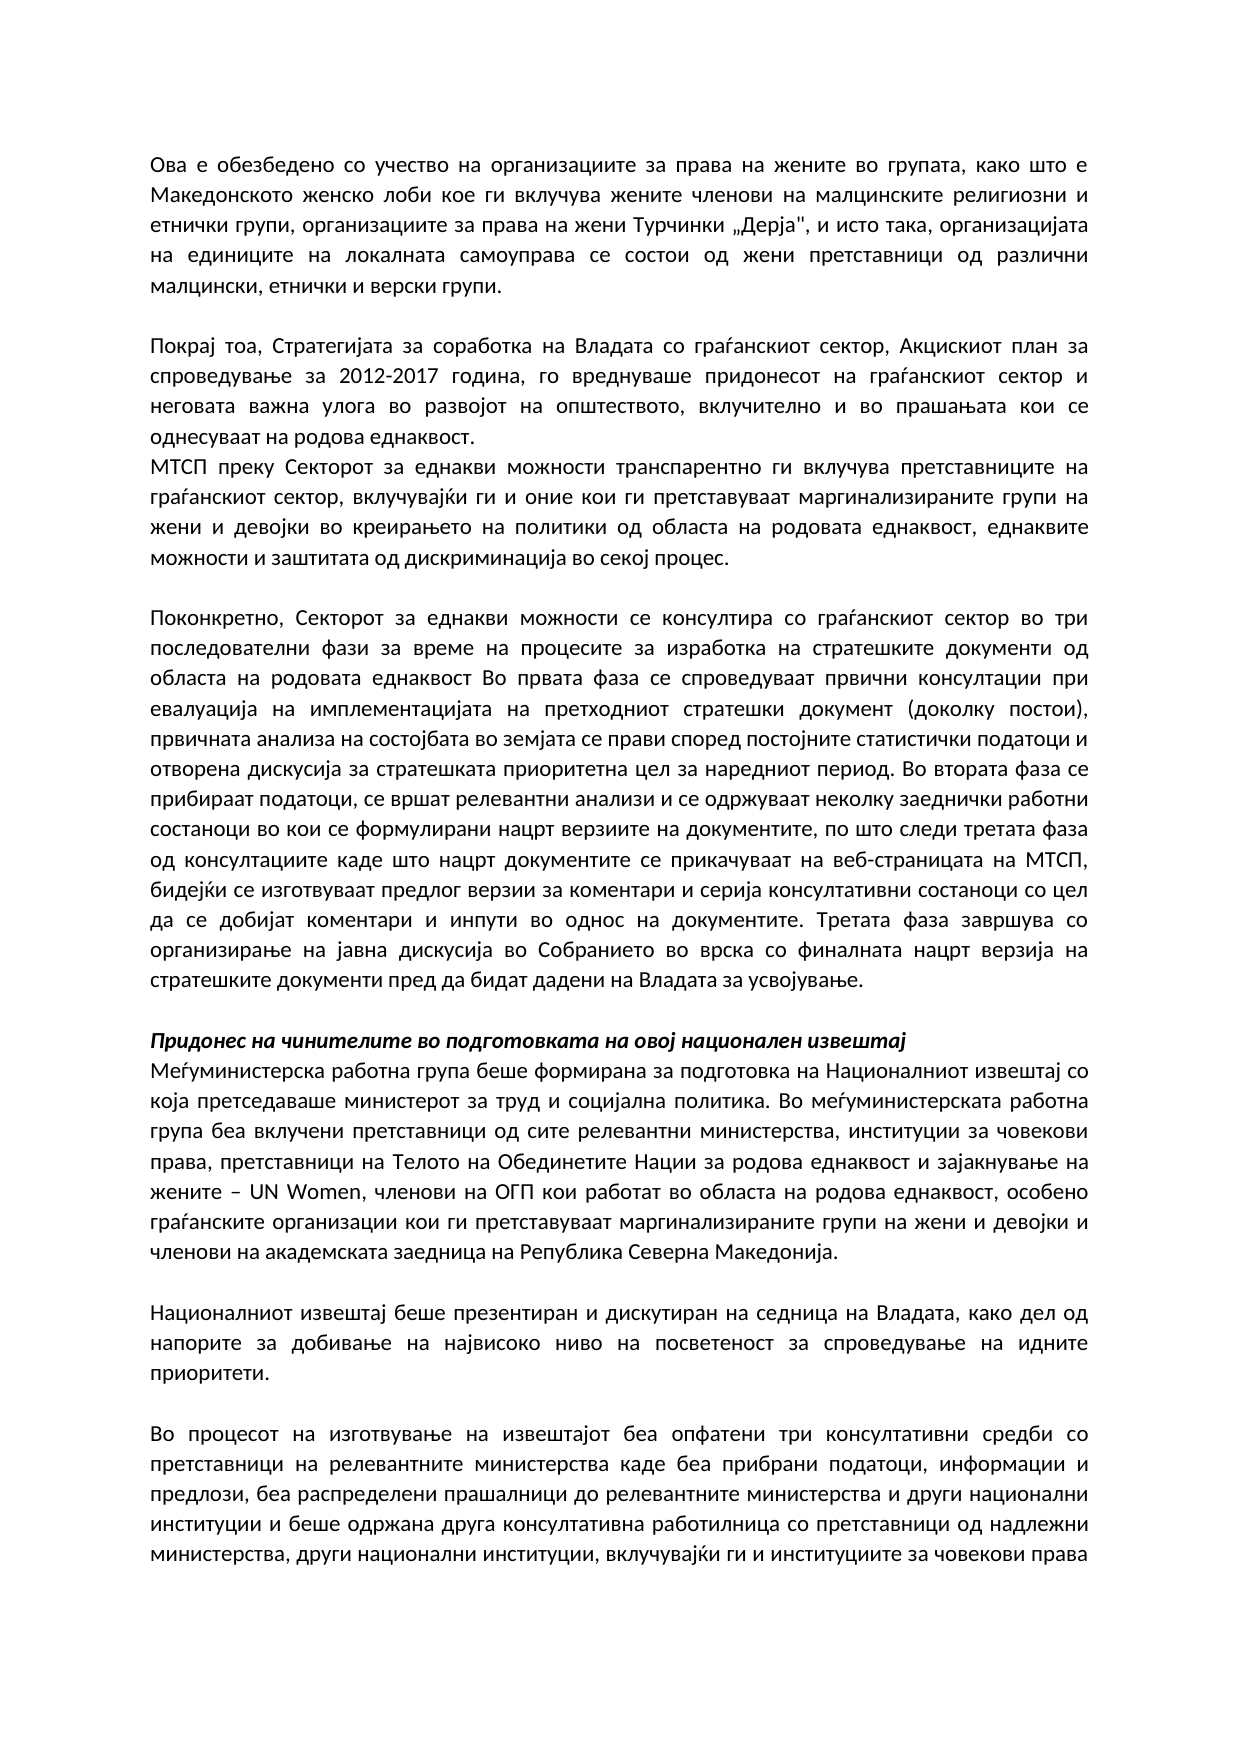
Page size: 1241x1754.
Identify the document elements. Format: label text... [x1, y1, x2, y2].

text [150, 1419, 1090, 1568]
text Меѓуминистерска работна група беше формирана за подготовка на Националниот извештај со која претседаваше министерот за труд и социјална политика. Во меѓуминистерската работна група беа вклучени претставници од сите релевантни министерства, институции за човекови права, претставници на Телото на Обединетите Нации за родова еднаквост и зајакнување на жените – UN Women, членови на ОГП кои работат во областа на родова еднаквост, особено граѓанските организации кои ги претставуваат маргинализираните групи на жени и девојки и членови на академската заедница на Република Северна Македонија. [150, 1056, 1090, 1266]
text Придонес на чинителите во подготовката на овој национален извештај [150, 1026, 1090, 1054]
text Поконкретно, Секторот за еднакви можности се консултира со граѓанскиот сектор во три последователни фази за време на процесите за изработка на стратешките документи од областа на родовата еднаквост Во првата фаза се спроведуваат првични консултации при евалуација на имплементацијата на претходниот стратешки документ (доколку постои), првичната анализа на состојбата во земјата се прави според постојните статистички податоци и отворена дискусија за стратешката приоритетна цел за наредниот период. Во втората фаза се прибираат податоци, се вршат релевантни анализи и се одржуваат неколку заеднички работни состаноци во кои се формулирани нацрт верзиите на документите, по што следи третата фаза од консултациите каде што нацрт документите се прикачуваат на веб-страницата на МТСП, бидејќи се изготвуваат предлог верзии за коментари и серија консултативни состаноци со цел да се добијат коментари и инпути во однос на документите. Третата фаза завршува со организирање на јавна дискусија во Собранието во врска со финалната нацрт верзија на стратешките документи пред да бидат дадени на Владата за усвојување. [150, 603, 1090, 994]
text Националниот извештај беше презентиран и дискутиран на седница на Владата, како дел од напорите за добивање на највисоко ниво на посветеност за спроведување на идните приоритети. [150, 1298, 1090, 1386]
text Покрај тоа, Стратегијата за соработка на Владата со граѓанскиот сектор, Акцискиот план за спроведување за 2012-2017 година, го вреднуваше придонесот на граѓанскиот сектор и неговата важна улога во развојот на општеството, вклучително и во прашањата кои се однесуваат на родова еднаквост. [150, 331, 1090, 450]
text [150, 150, 1090, 299]
text МТСП преку Секторот за еднакви можности транспарентно ги вклучува претставниците на граѓанскиот сектор, вклучувајќи ги и оние кои ги претставуваат маргинализираните групи на жени и девојки во креирањето на политики од областа на родовата еднаквост, еднаквите можности и заштитата од дискриминација во секој процес. [150, 452, 1090, 571]
